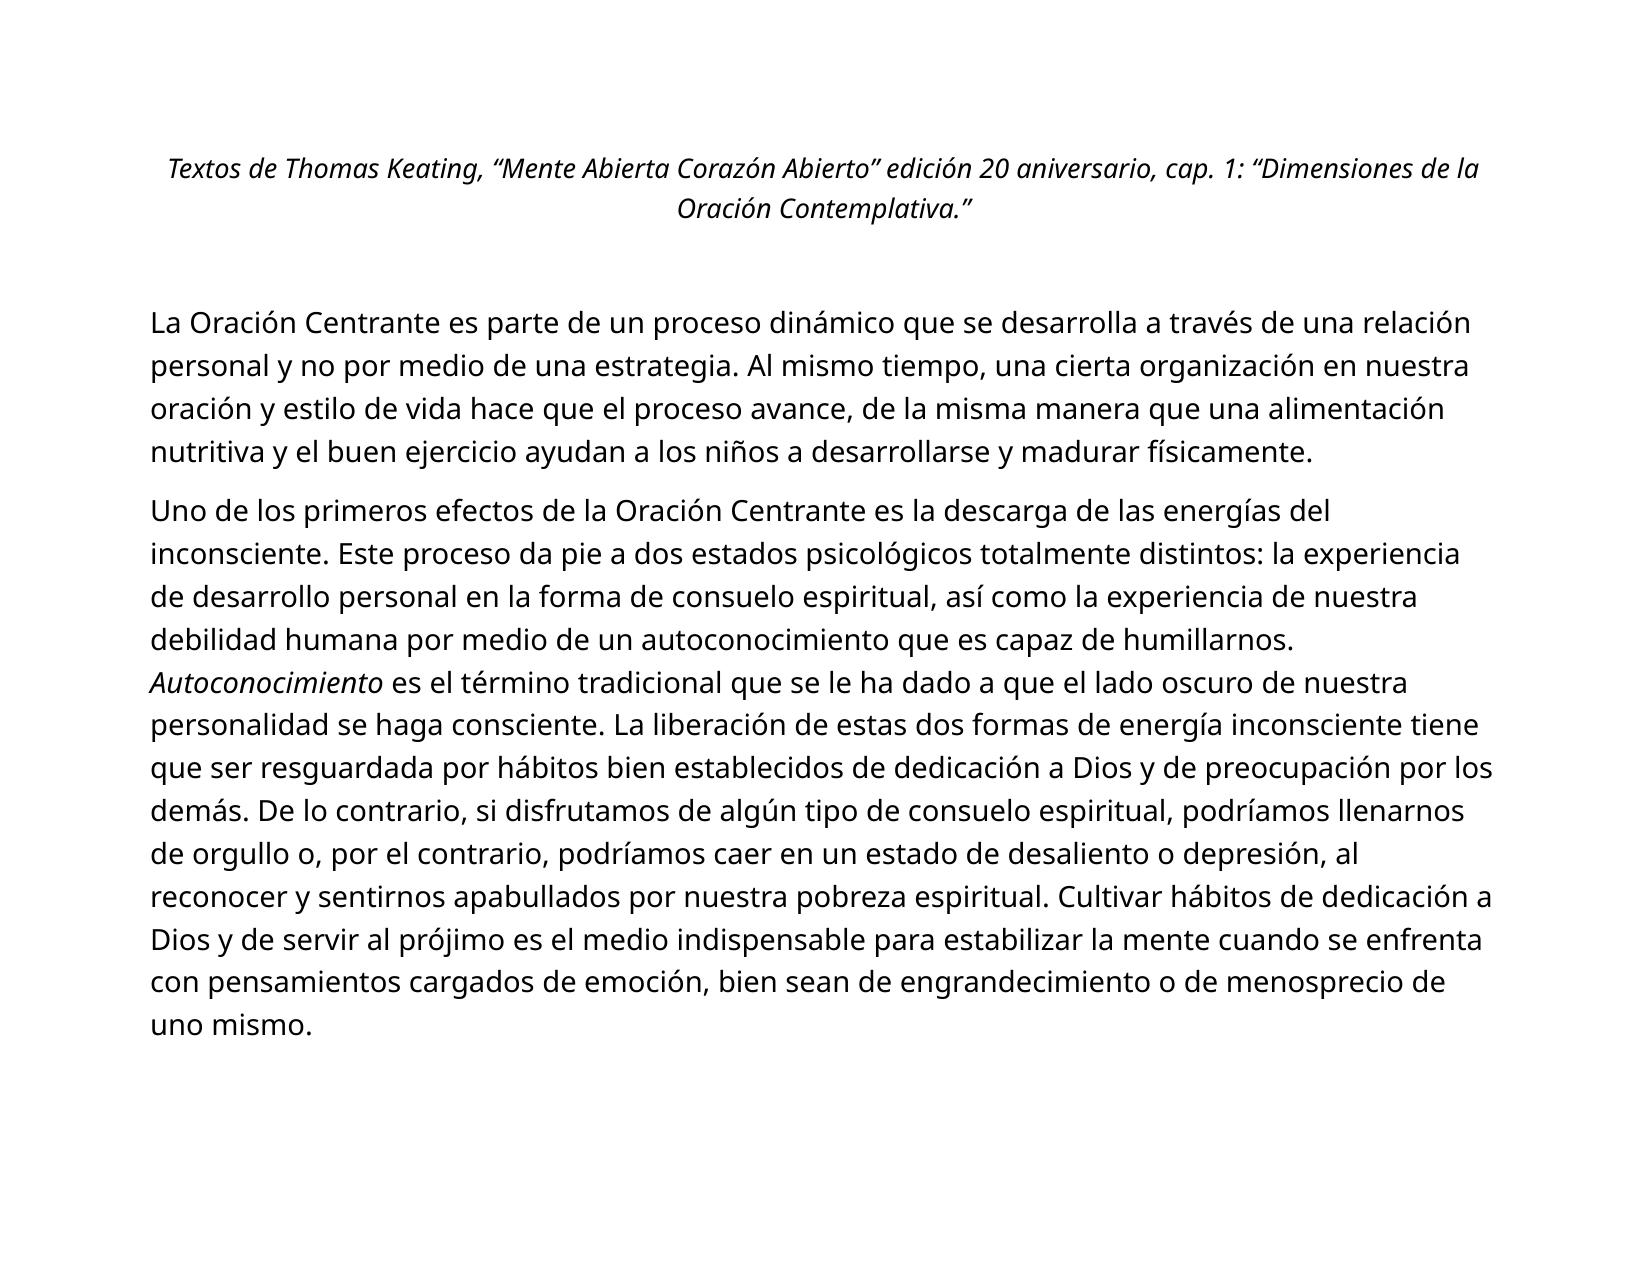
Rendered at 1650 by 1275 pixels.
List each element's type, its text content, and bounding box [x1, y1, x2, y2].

text Uno de los primeros efectos de la Oración Centrante es la descarga de las energías del inconsciente. Este proceso da pie a dos estados psicológicos totalmente distintos: la experiencia de desarrollo personal en la forma de consuelo espiritual, así como la experiencia de nuestra debilidad humana por medio de un autoconocimiento que es capaz de humillarnos. Autoconocimiento es el término tradicional que se le ha dado a que el lado oscuro de nuestra personalidad se haga consciente. La liberación de estas dos formas de energía inconsciente tiene que ser resguardada por hábitos bien establecidos de dedicación a Dios y de preocupación por los demás. De lo contrario, si disfrutamos de algún tipo de consuelo espiritual, podríamos llenarnos de orgullo o, por el contrario, podríamos caer en un estado de desaliento o depresión, al reconocer y sentirnos apabullados por nuestra pobreza espiritual. Cultivar hábitos de dedicación a Dios y de servir al prójimo es el medio indispensable para estabilizar la mente cuando se enfrenta con pensamientos cargados de emoción, bien sean de engrandecimiento o de menosprecio de uno mismo. [150, 491, 1500, 1044]
text La Oración Centrante es parte de un proceso dinámico que se desarrolla a través de una relación personal y no por medio de una estrategia. Al mismo tiempo, una cierta organización en nuestra oración y estilo de vida hace que el proceso avance, de la misma manera que una alimentación nutritiva y el buen ejercicio ayudan a los niños a desarrollarse y madurar físicamente. [150, 303, 1500, 471]
text Textos de Thomas Keating, “Mente Abierta Corazón Abierto” edición 20 aniversario, cap. 1: “Dimensiones de la Oración Contemplativa.” [150, 150, 1500, 227]
